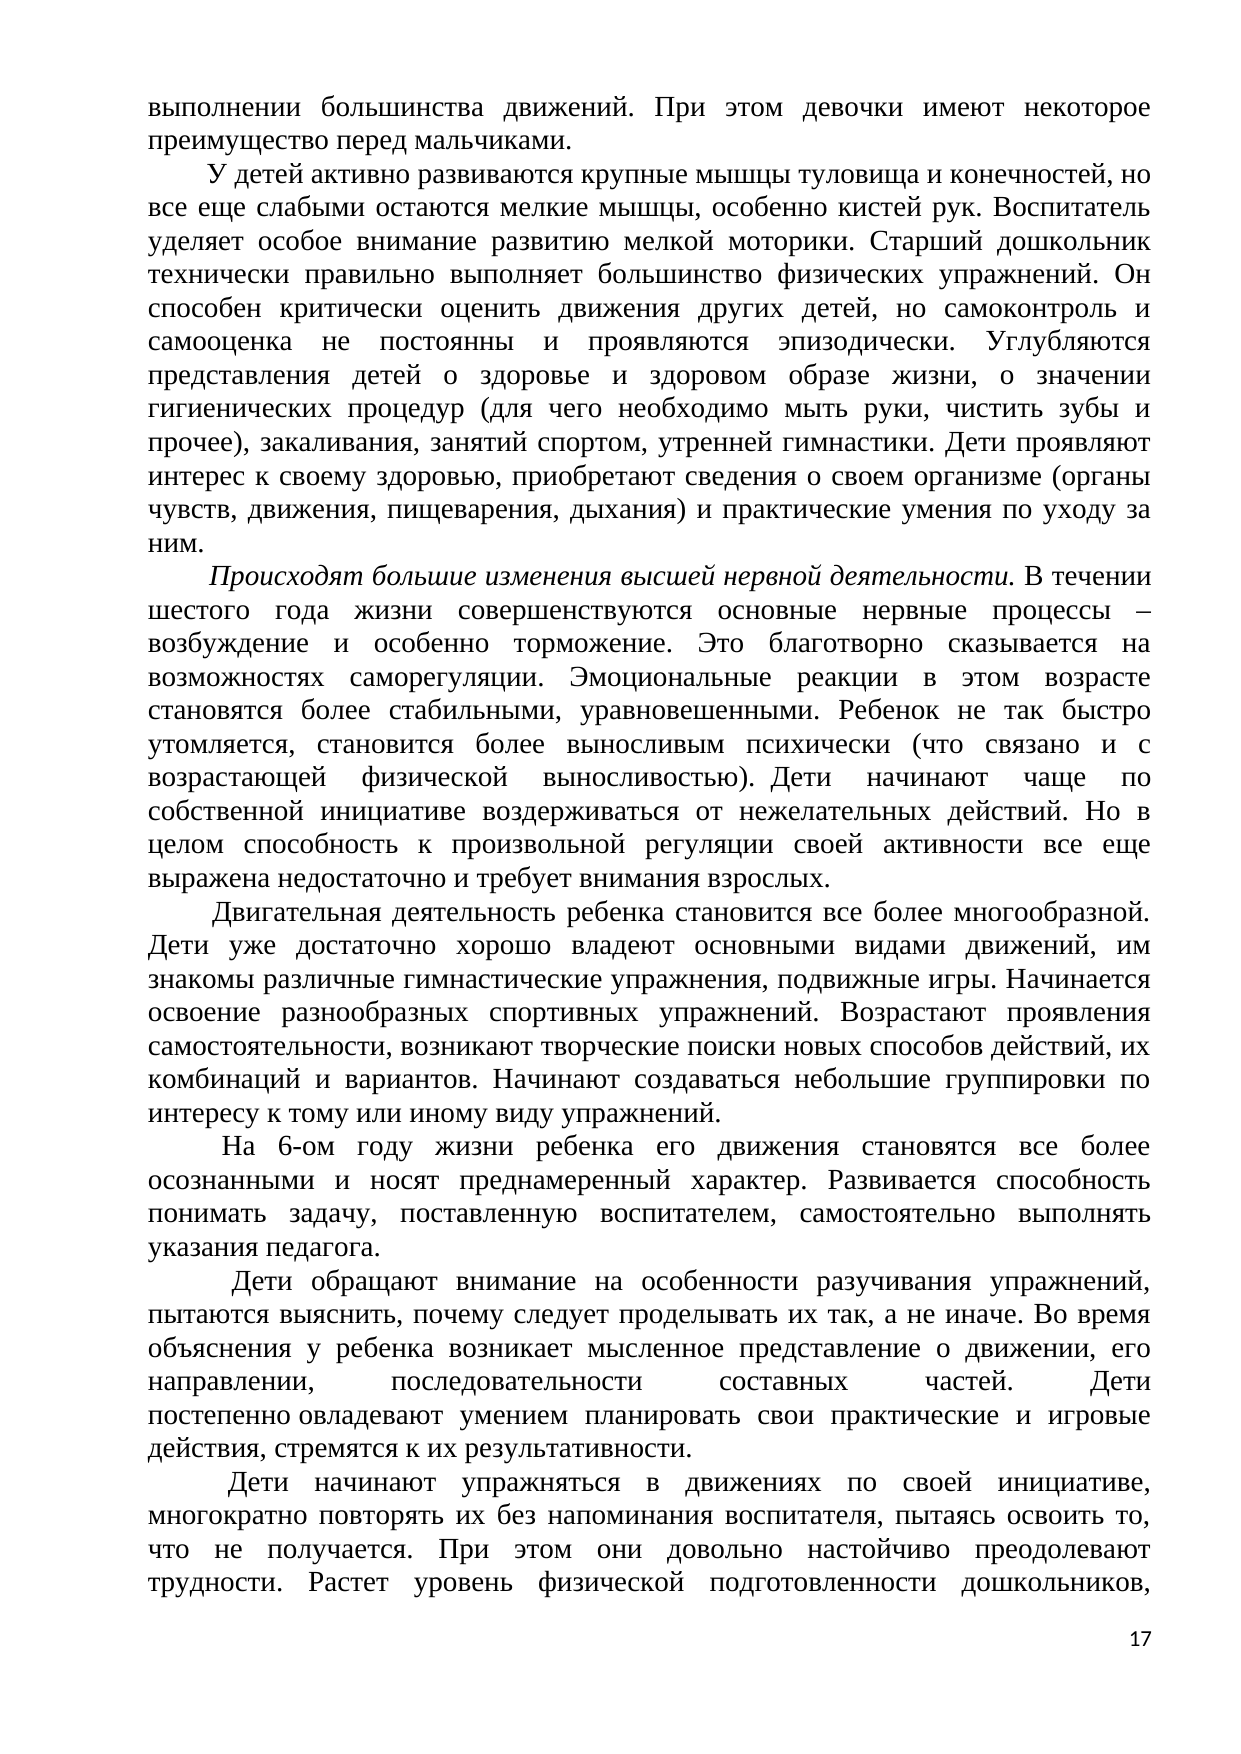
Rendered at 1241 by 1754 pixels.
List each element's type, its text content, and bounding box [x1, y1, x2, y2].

text Двигательная деятельность ребенка становится все более многообразной. Дети уже достаточно хорошо владеют основными видами движений, им знакомы различные гимнастические упражнения, подвижные игры. Начинается освоение разнообразных спортивных упражнений. Возрастают проявления самостоятельности, возникают творческие поиски новых способов действий, их комбинаций и вариантов. Начинают создаваться небольшие группировки по интересу к тому или иному виду упражнений. [148, 894, 1152, 1128]
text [148, 1464, 1152, 1598]
text Происходят большие изменения высшей нервной деятельности. В течении шестого года жизни совершенствуются основные нервные процессы – возбуждение и особенно торможение. Это благотворно сказывается на возможностях саморегуляции. Эмоциональные реакции в этом возрасте становятся более стабильными, уравновешенными. Ребенок не так быстро утомляется, становится более выносливым психически (что связано и с возрастающей физической выносливостью). Дети начинают чаще по собственной инициативе воздерживаться от нежелательных действий. Но в целом способность к произвольной регуляции своей активности все еще выражена недостаточно и требует внимания взрослых. [148, 558, 1152, 894]
text Дети обращают внимание на особенности разучивания упражнений, пытаются выяснить, почему следует проделывать их так, а не иначе. Во время объяснения у ребенка возникает мысленное представление о движении, его направлении, последовательности составных частей. Дети постепенно овладевают умением планировать свои практические и игровые действия, стремятся к их результативности. [148, 1263, 1152, 1464]
text На 6-ом году жизни ребенка его движения становятся все более осознанными и носят преднамеренный характер. Развивается способность понимать задачу, поставленную воспитателем, самостоятельно выполнять указания педагога. [148, 1128, 1152, 1263]
text У детей активно развиваются крупные мышцы туловища и конечностей, но все еще слабыми остаются мелкие мышцы, особенно кистей рук. Воспитатель уделяет особое внимание развитию мелкой моторики. Старший дошкольник технически правильно выполняет большинство физических упражнений. Он способен критически оценить движения других детей, но самоконтроль и самооценка не постоянны и проявляются эпизодически. Углубляются представления детей о здоровье и здоровом образе жизни, о значении гигиенических процедур (для чего необходимо мыть руки, чистить зубы и прочее), закаливания, занятий спортом, утренней гимнастики. Дети проявляют интерес к своему здоровью, приобретают сведения о своем организме (органы чувств, движения, пищеварения, дыхания) и практические умения по уходу за ним. [148, 156, 1152, 558]
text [148, 89, 1152, 156]
